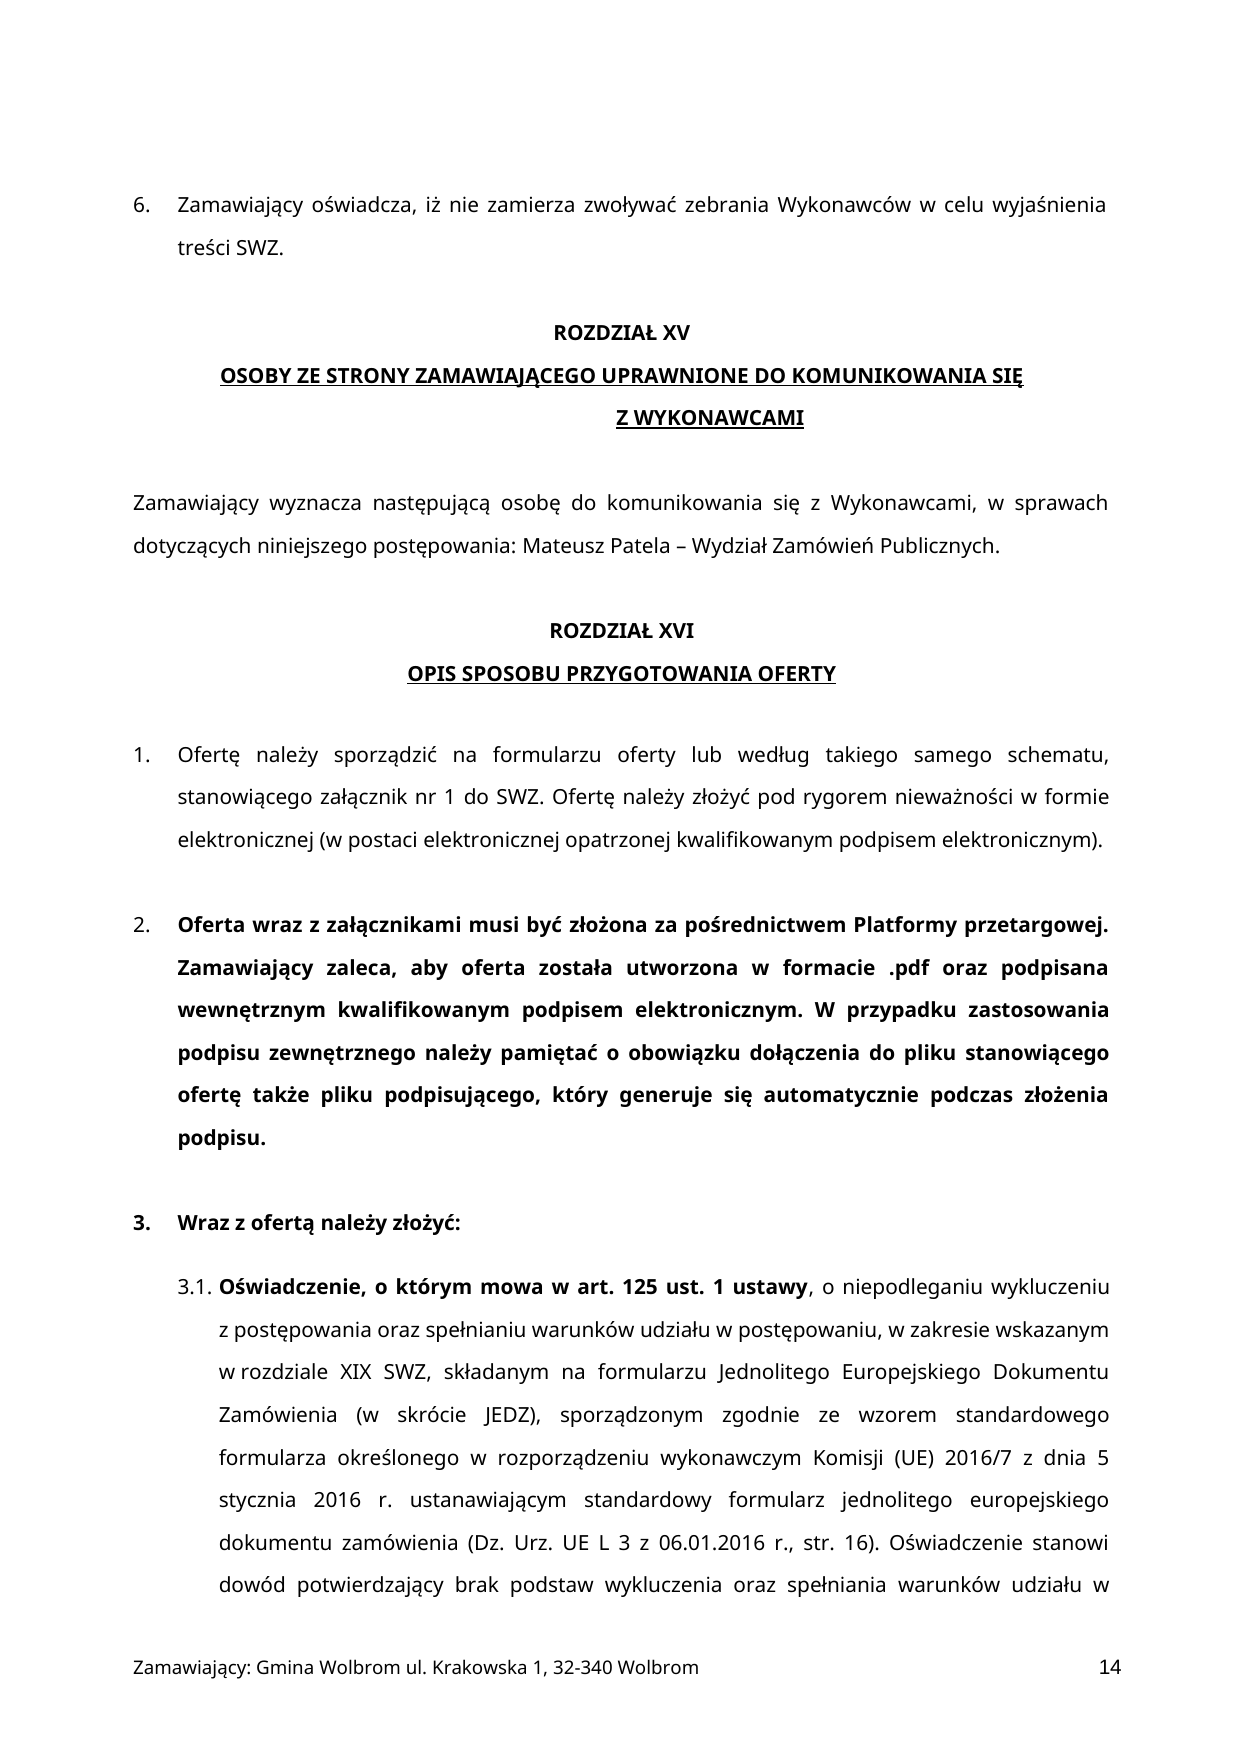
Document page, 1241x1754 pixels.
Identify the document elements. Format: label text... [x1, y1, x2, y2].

list Ofertę należy sporządzić na formularzu oferty lub według takiego samego schematu, stanowiącego załącznik nr 1 do SWZ. Ofertę należy złożyć pod rygorem nieważności w formie elektronicznej (w postaci elektronicznej opatrzonej kwalifikowanym podpisem elektronicznym). [133, 740, 1110, 853]
list Zamawiający oświadcza, iż nie zamierza zwoływać zebrania Wykonawców w celu wyjaśnienia treści SWZ. [133, 190, 1107, 261]
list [177, 1272, 1110, 1599]
text OSOBY ZE STRONY ZAMAWIAJĄCEGO UPRAWNIONE DO KOMUNIKOWANIA SIĘ Z WYKONAWCAMI [133, 361, 1110, 432]
text ROZDZIAŁ XVI [133, 616, 1110, 645]
text ROZDZIAŁ XV [133, 318, 1110, 347]
text Zamawiający wyznacza następującą osobę do komunikowania się z Wykonawcami, w sprawach dotyczących niniejszego postępowania: Mateusz Patela – Wydział Zamówień Publicznych. [133, 488, 1110, 559]
text OPIS SPOSOBU PRZYGOTOWANIA OFERTY [133, 659, 1110, 687]
list Oferta wraz z załącznikami musi być złożona za pośrednictwem Platformy przetargowej. Zamawiający zaleca, aby oferta została utworzona w formacie .pdf oraz podpisana wewnętrznym kwalifikowanym podpisem elektronicznym. W przypadku zastosowania podpisu zewnętrznego należy pamiętać o obowiązku dołączenia do pliku stanowiącego ofertę także pliku podpisującego, który generuje się automatycznie podczas złożenia podpisu. [133, 910, 1110, 1152]
list Wraz z ofertą należy złożyć: [133, 1208, 1110, 1237]
